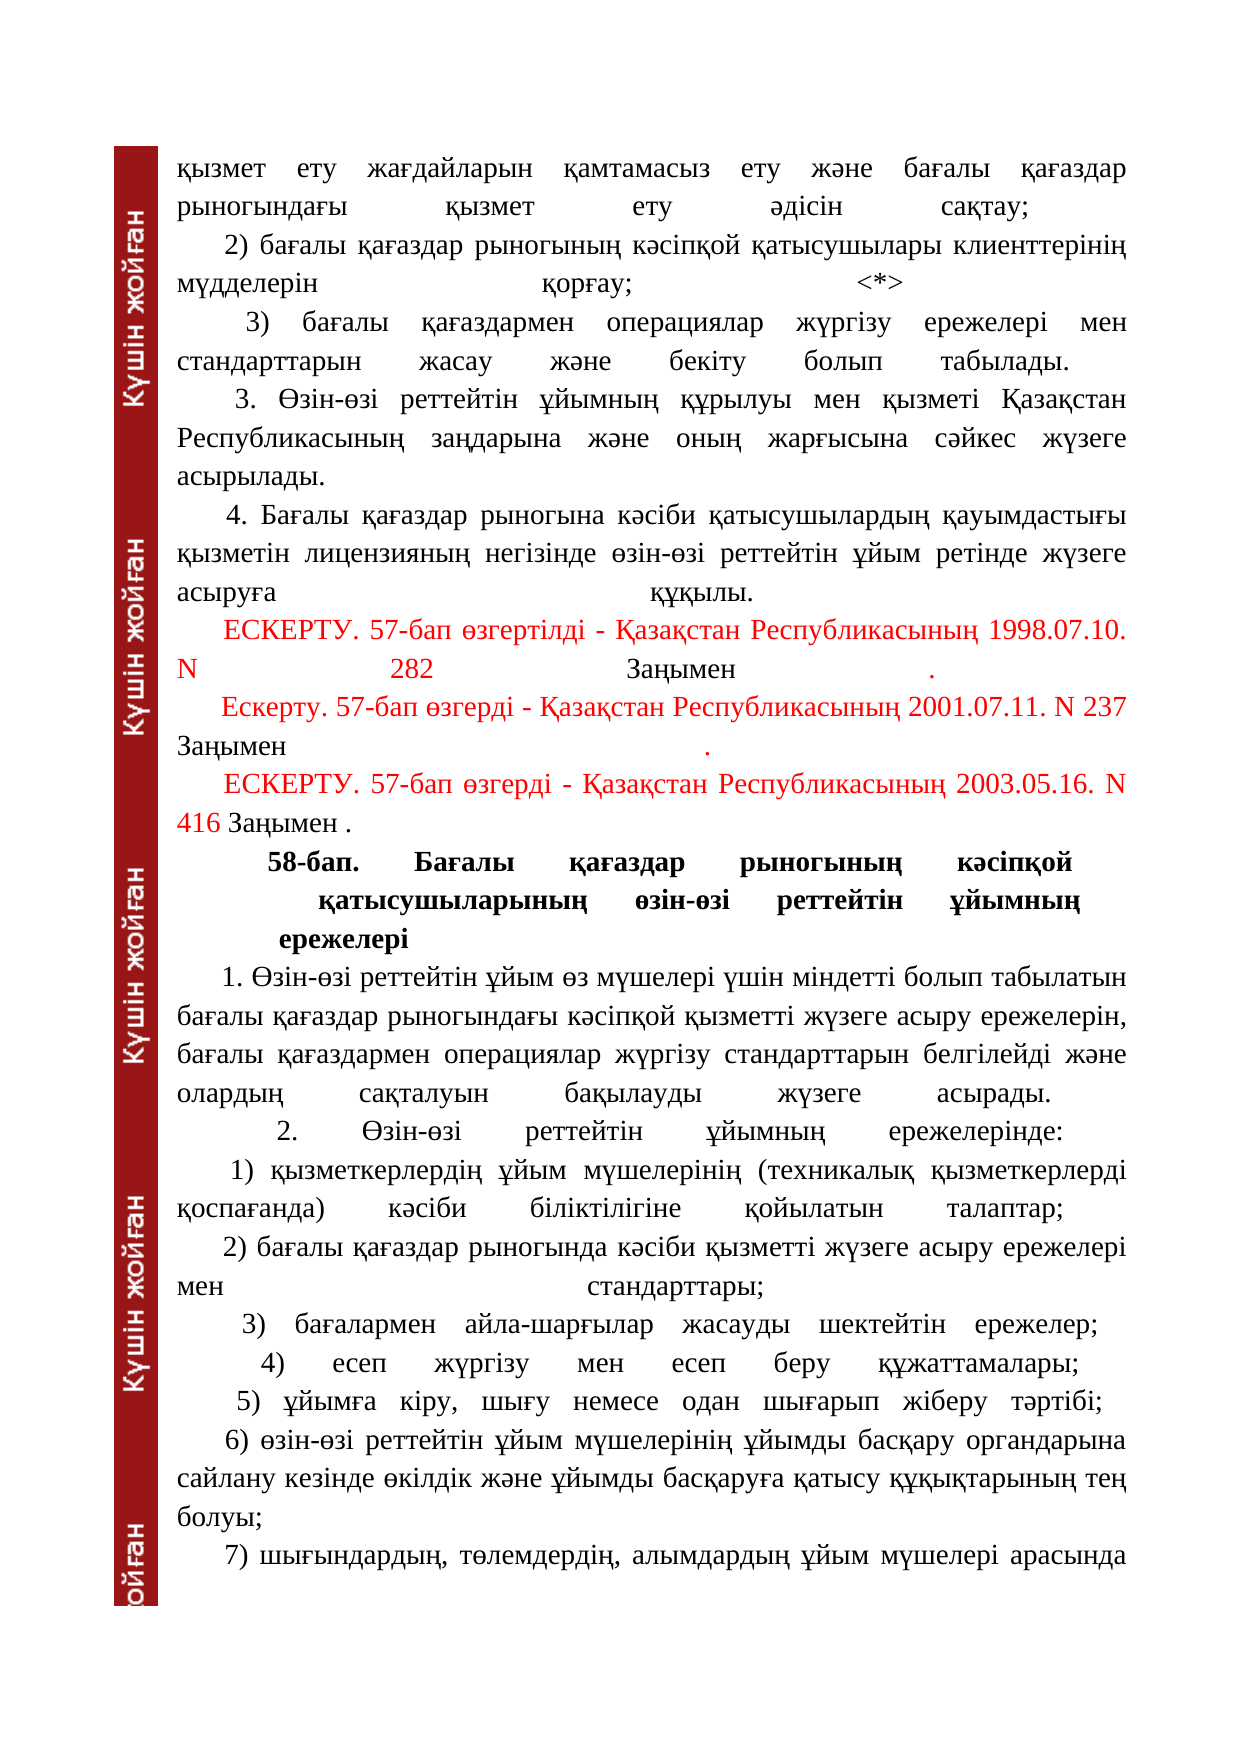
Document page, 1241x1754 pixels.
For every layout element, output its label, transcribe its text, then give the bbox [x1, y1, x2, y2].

picture [114, 1571, 158, 1606]
picture [114, 146, 158, 150]
picture [114, 954, 158, 959]
text 58-бап. Бағалы қағаздар рыногының кәсiпқой қатысушыларының өзiн-өзi реттейтiн ұйымның ережелерi [112, 844, 1128, 954]
picture [114, 839, 158, 844]
